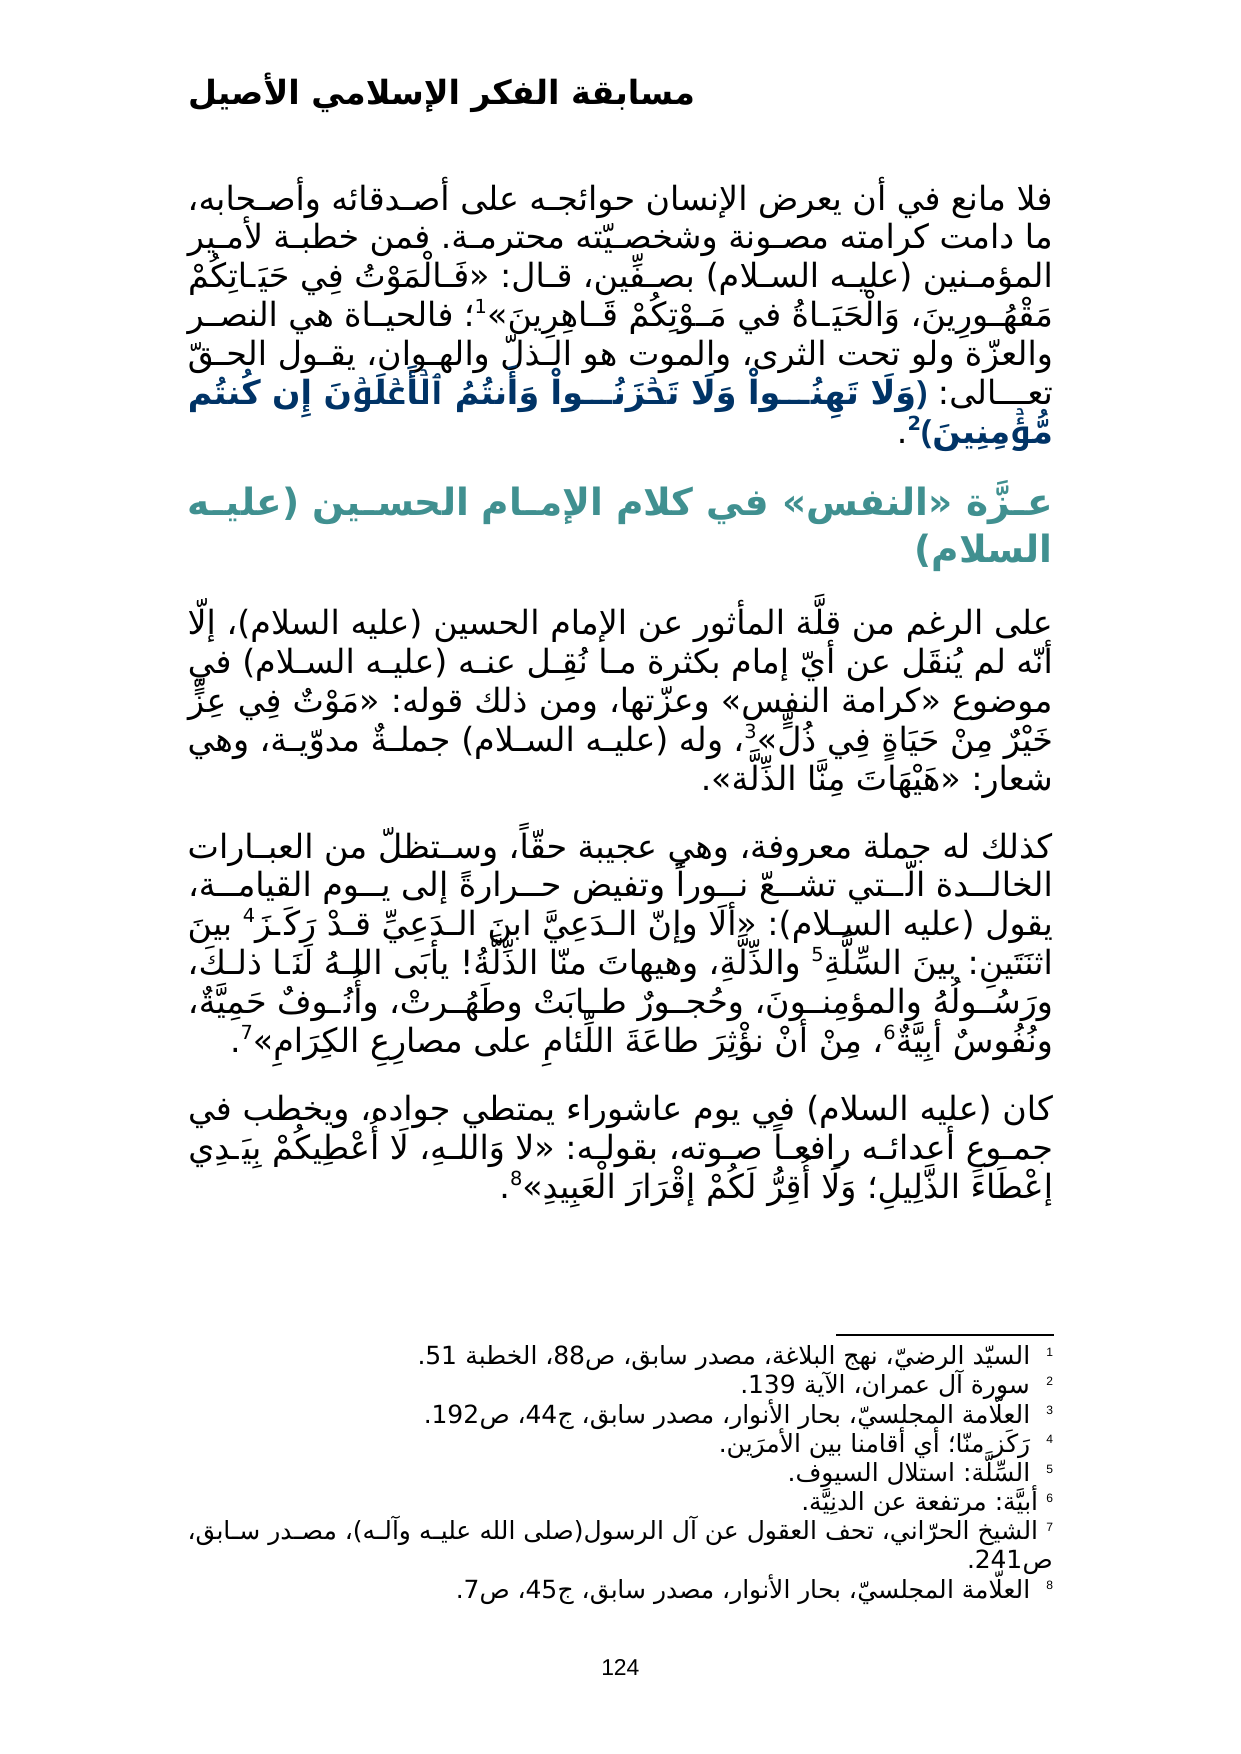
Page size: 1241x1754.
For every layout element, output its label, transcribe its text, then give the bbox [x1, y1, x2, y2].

text على الرغم من قلَّة المأثور عن الإمام الحسين (عليه السلام)، إلّا أنّه لم يُنقَل عن أيّ إمام بكثرة ما نُقِل عنه (عليه السلام) في موضوع «كرامة النفس» وعزّتها، ومن ذلك قوله: «مَوْتٌ فِي عِزٍّ خَيْرٌ مِنْ حَيَاةٍ فِي ذُلٍّ»، وله (عليه السلام) جملةٌ مدوّية، وهي شعار: «هَيْهَاتَ مِنَّا الذِّلَّة». [187, 604, 1053, 798]
text فلا مانع في أن يعرض الإنسان حوائجه على أصدقائه وأصحابه، ما دامت كرامته مصونة وشخصيّته محترمة. فمن خطبة لأمير المؤمنين (عليه السلام) بصفِّين، قال: «فَالْمَوْتُ فِي حَيَاتِكُمْ مَقْهُورِينَ، وَالْحَيَاةُ في مَوْتِكُمْ قَاهِرِينَ»؛ فالحياة هي النصر والعزّة ولو تحت الثرى، والموت هو الذلّ والهوان، يقول الحقّ تعالى: ﴿وَلَا تَهِنُواْ وَلَا تَحۡزَنُواْ وَأَنتُمُ ٱلۡأَعۡلَوۡنَ إِن كُنتُم مُّؤۡمِنِينَ﴾. [187, 179, 1053, 451]
text كذلك له جملة معروفة، وهي عجيبة حقّاً، وستظلّ من العبارات الخالدة الّتي تشعّ نوراً وتفيض حرارةً إلى يوم القيامة، يقول (عليه السلام): «ألَا وإنّ الدَعِيَّ ابنَ الدَعِيِّ قدْ رَكَزَ بينَ اثنَتَينِ: بينَ السِّلَّةِ والذِّلَّةِ، وهيهاتَ منّا الذِّلَّةُ! يأبَى اللهُ لَنَا ذلكَ، ورَسُولُهُ والمؤمِنونَ، وحُجورٌ طابَتْ وطَهُرتْ، وأُنُوفٌ حَمِيَّةٌ، ونُفُوسٌ أبِيَّةٌ، مِنْ أنْ نؤْثِرَ طاعَةَ اللِّئامِ على مصارِعِ الكِرَامِ». [187, 827, 1053, 1060]
text كان (عليه السلام) في يوم عاشوراء يمتطي جواده، ويخطب في جموعِ أعدائه رافعاً صوته، بقوله: «لا وَاللهِ، لَا أُعْطِيكُمْ بِيَدِي إعْطَاءَ الذَّلِيلِ؛ وَلَا أُقِرُّ لَكُمْ إقْرَارَ الْعَبِيدِ». [187, 1089, 1053, 1206]
subtitle عزَّة «النفس» في كلام الإمام الحسين (عليه السلام) [187, 480, 1053, 571]
